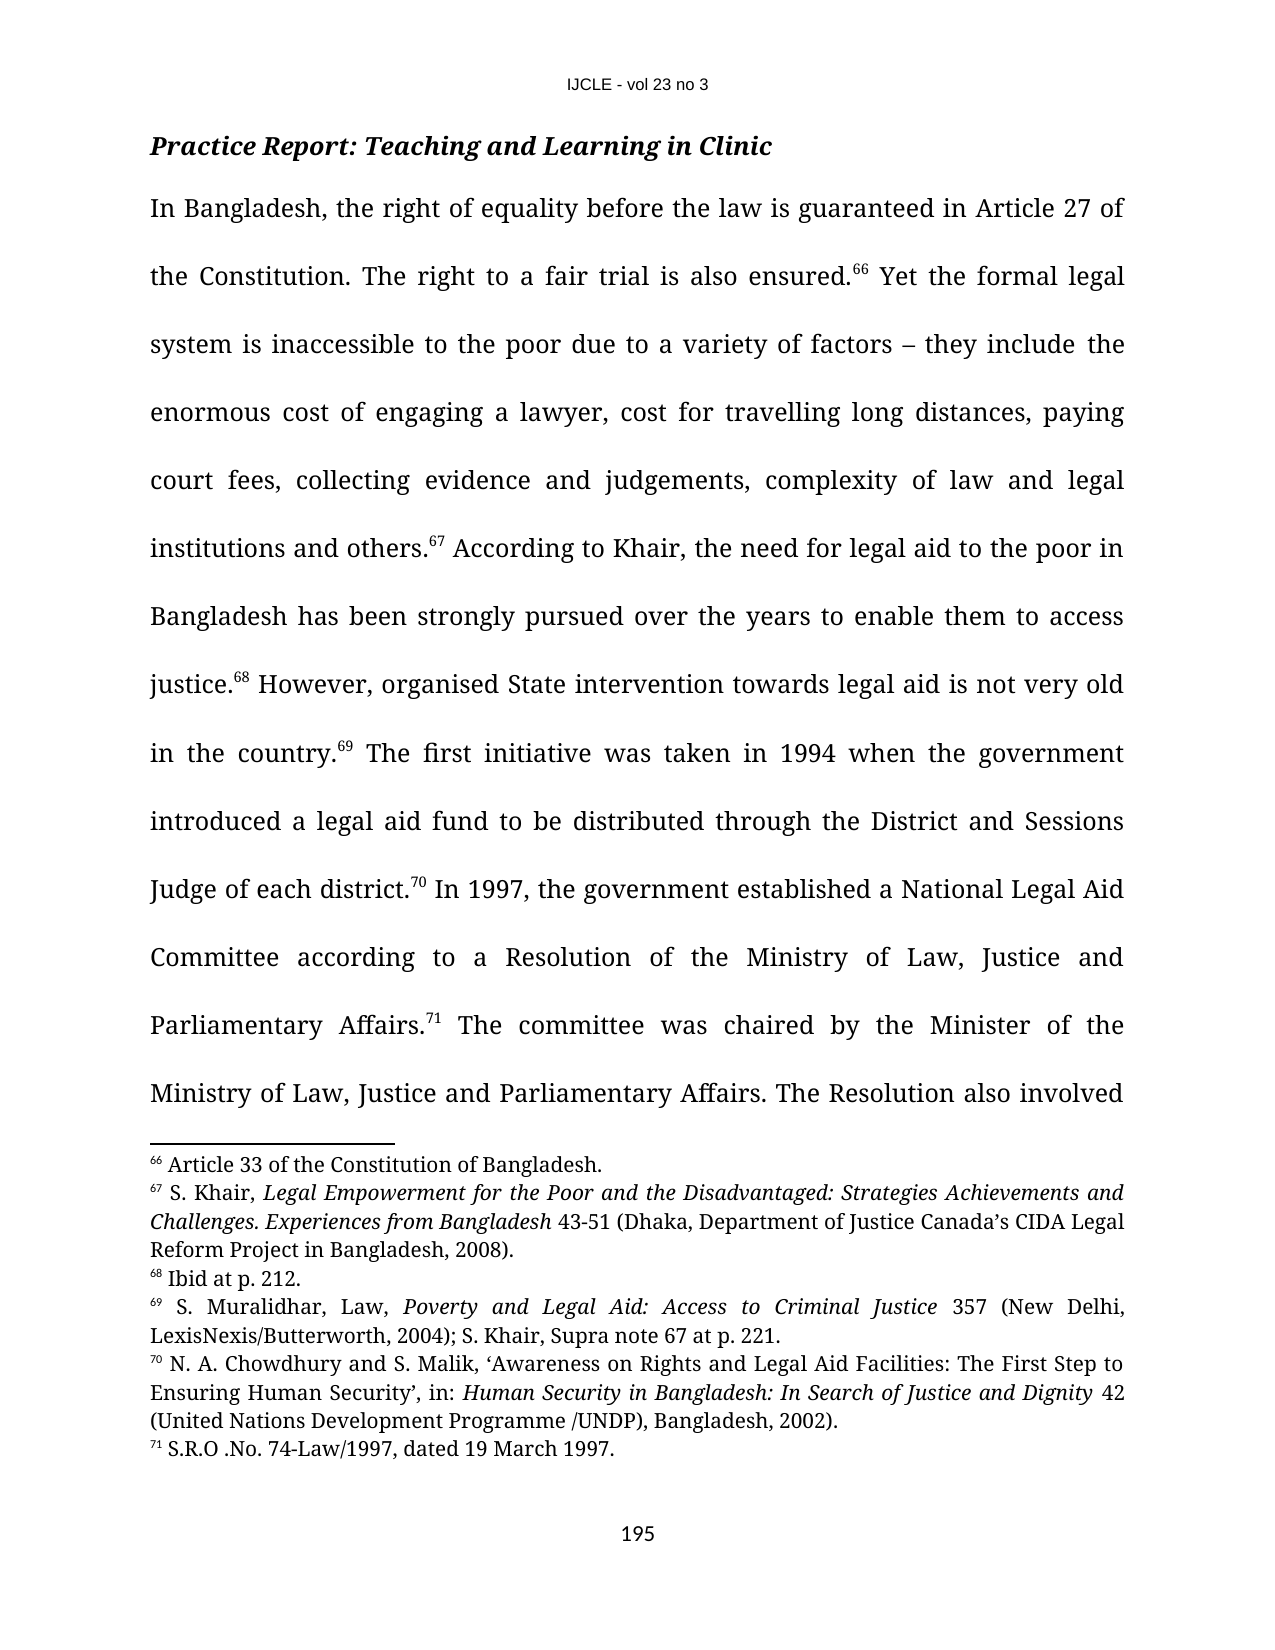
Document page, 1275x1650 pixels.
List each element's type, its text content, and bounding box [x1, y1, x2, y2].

text In Bangladesh, the right of equality before the law is guaranteed in Article 27 of the Constitution. The right to a fair trial is also ensured. Yet the formal legal system is inaccessible to the poor due to a variety of factors – they include the enormous cost of engaging a lawyer, cost for travelling long distances, paying court fees, collecting evidence and judgements, complexity of law and legal institutions and others. According to Khair, the need for legal aid to the poor in Bangladesh has been strongly pursued over the years to enable them to access justice. However, organised State intervention towards legal aid is not very old in the country. The first initiative was taken in 1994 when the government introduced a legal aid fund to be distributed through the District and Sessions Judge of each district. In 1997, the government established a National Legal Aid Committee according to a Resolution of the Ministry of Law, Justice and Parliamentary Affairs. The committee was chaired by the Minister of the Ministry of Law, Justice and Parliamentary Affairs. The Resolution also involved District Committees that were to be chaired by the District and Sessions Judges. However, there is a lack of official data on the actual coverage of this mechanism. In 2000, the government enacted the Legal Aid Services Act (hereinafter LASA) to put the legal aid activities on a firm footing. The National Legal Aid Services Organization (hereinafter NLASO) was established for carrying out the purposes of the LASA in pursuance of its section 3(1). Moreover, the LASA creates a nationwide network for the administration of legal aid services and therefore accommodates provisions for various Committees at the national and district level. [150, 190, 1125, 1110]
